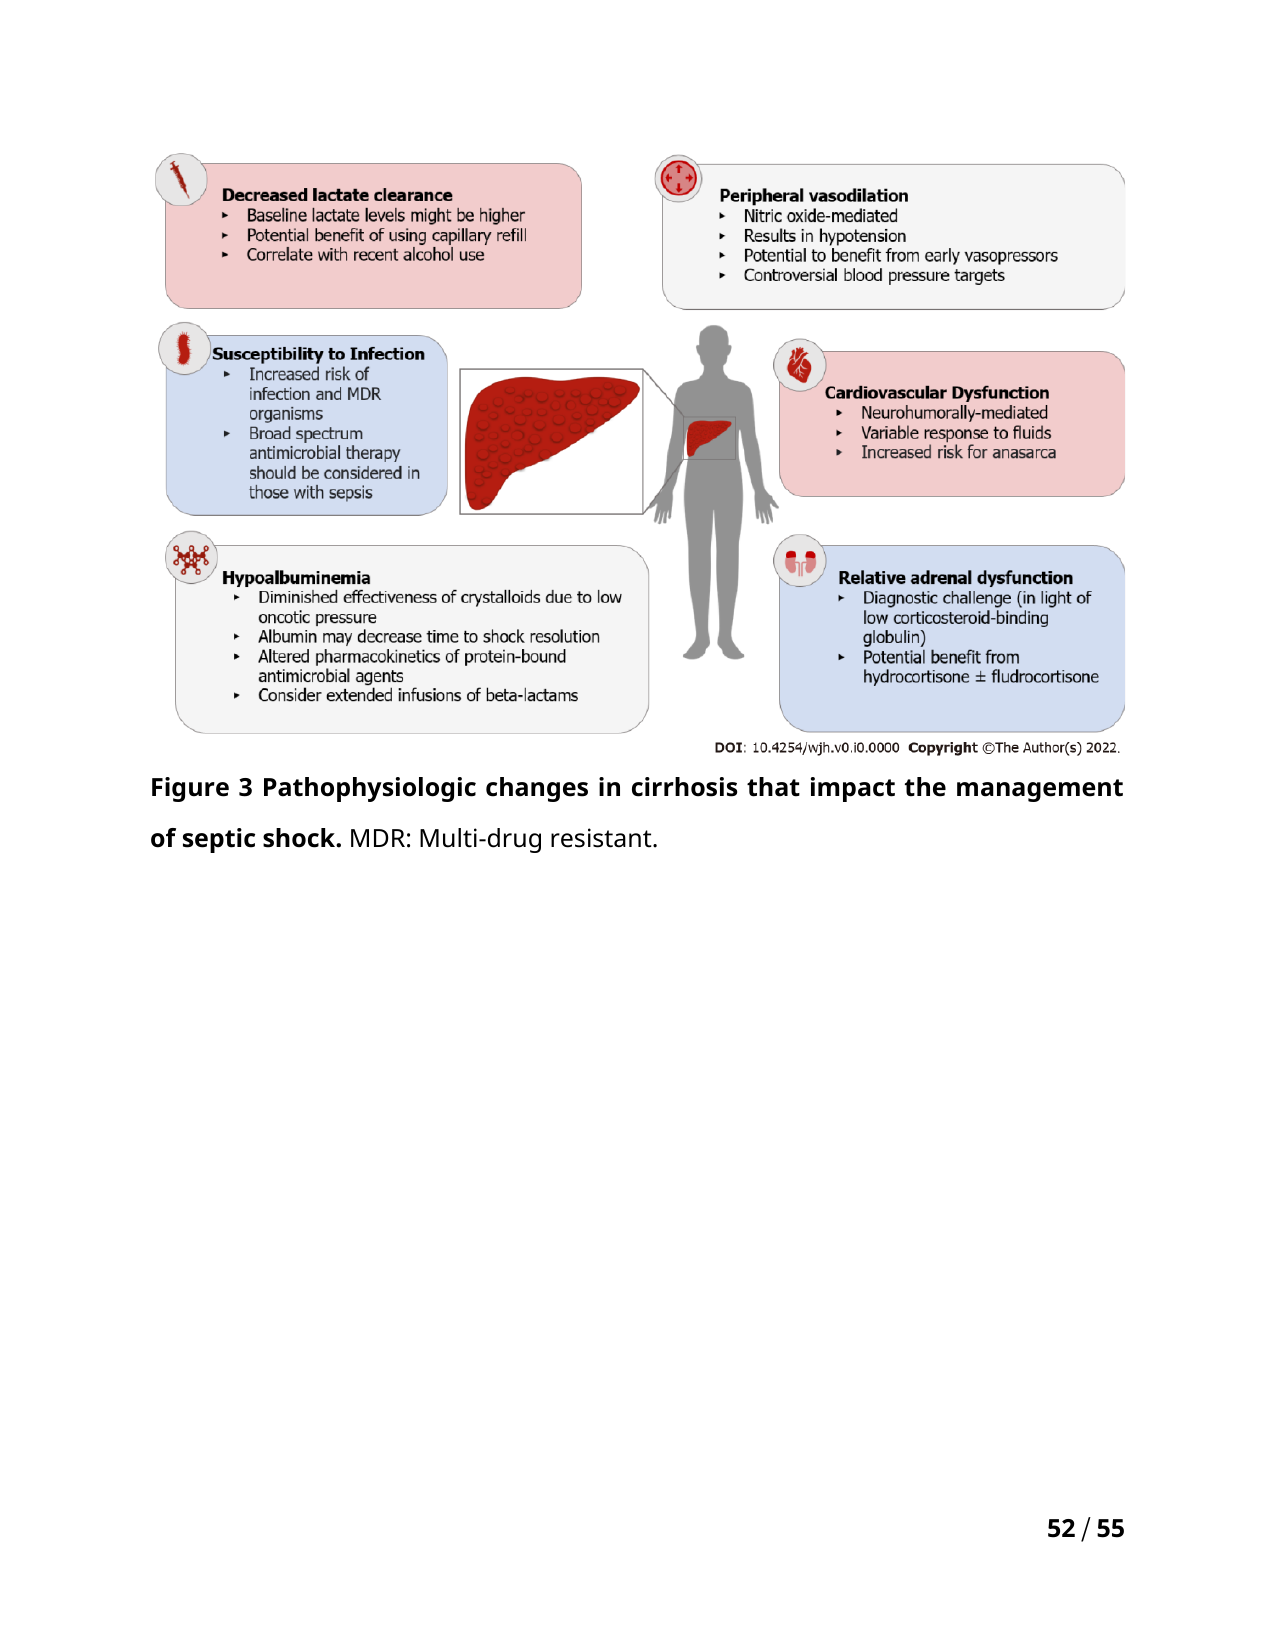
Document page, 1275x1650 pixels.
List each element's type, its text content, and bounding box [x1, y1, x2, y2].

picture [150, 150, 1125, 756]
text Figure 3 Pathophysiologic changes in cirrhosis that impact the management of septic shock. MDR: Multi-drug resistant. [150, 770, 1125, 855]
